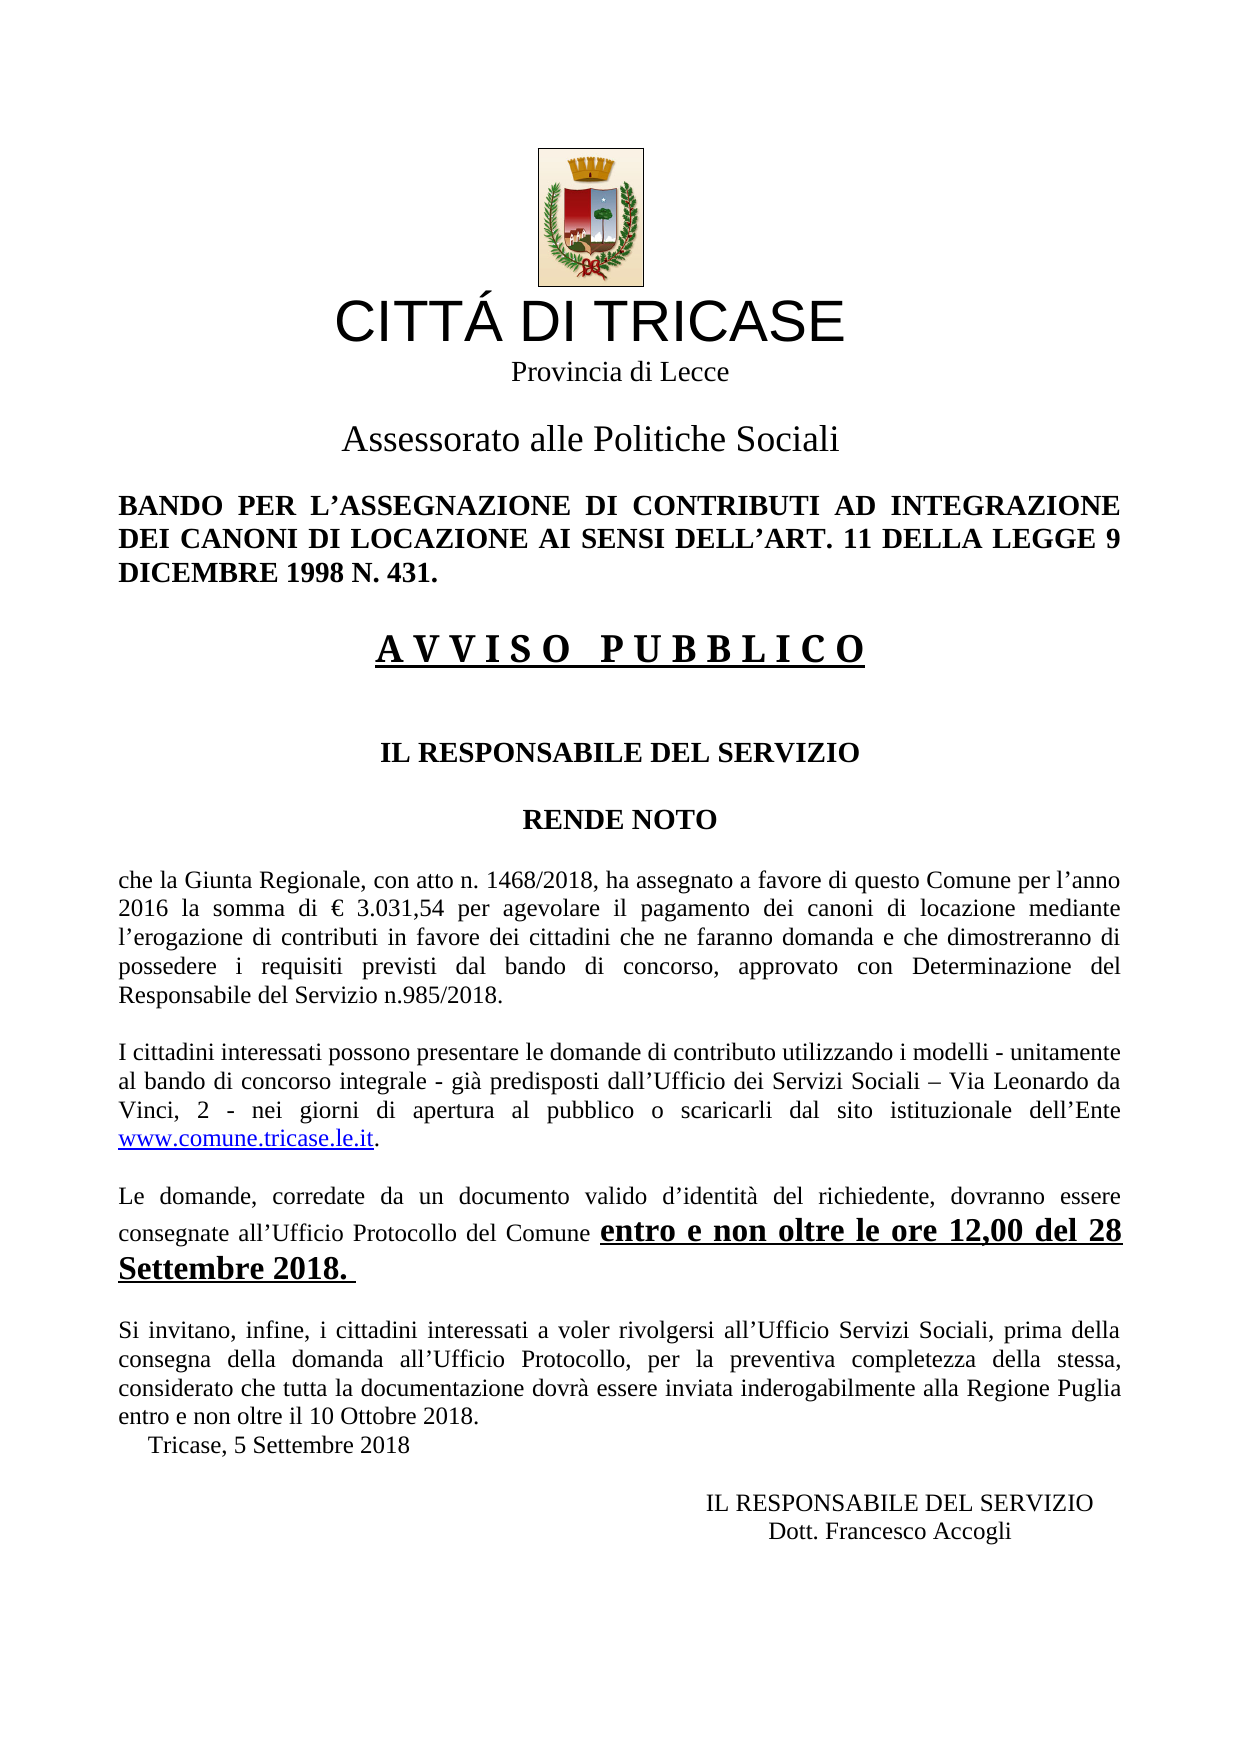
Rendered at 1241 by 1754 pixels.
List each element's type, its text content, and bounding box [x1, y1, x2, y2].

text Le domande, corredate da un documento valido d’identità del richiedente, dovranno essere consegnate all’Ufficio Protocollo del Comune entro e non oltre le ore 12,00 del 28 Settembre 2018. [118, 1181, 1122, 1286]
text RENDE NOTO [118, 802, 1122, 836]
text IL RESPONSABILE DEL SERVIZIO [118, 1488, 1122, 1516]
text A V V I S O P U B B L I C O [118, 622, 1122, 673]
text Tricase, 5 Settembre 2018 [118, 1430, 1122, 1459]
text BANDO PER L’ASSEGNAZIONE DI CONTRIBUTI AD INTEGRAZIONE DEI CANONI DI LOCAZIONE AI SENSI DELL’ART. 11 DELLA LEGGE 9 DICEMBRE 1998 N. 431. [118, 488, 1122, 588]
text che , con atto n. 1468/2018, ha assegnato a favore di questo Comune per l’anno 2016 la somma di € 3.031,54 per agevolare il pagamento dei canoni di locazione mediante l’erogazione di contributi in favore dei cittadini che ne faranno domanda e che dimostreranno di possedere i requisiti previsti dal bando di concorso, approvato con Determinazione del Responsabile del Servizio n.985/2018. [118, 865, 1122, 1008]
text I cittadini interessati possono presentare le domande di contributo utilizzando i modelli - unitamente al bando di concorso integrale - già predisposti dall’Ufficio dei Servizi Sociali – Via Leonardo da Vinci, 2 - nei giorni di apertura al pubblico o scaricarli dal sito istituzionale dell’Ente www.comune.tricase.le.it. [118, 1037, 1122, 1152]
picture [539, 149, 643, 286]
text Dott. Francesco Accogli [118, 1516, 1122, 1545]
text Si invitano, infine, i cittadini interessati a voler rivolgersi all’Ufficio Servizi Sociali, prima della consegna della domanda all’Ufficio Protocollo, per la preventiva completezza della stessa, considerato che tutta la documentazione dovrà essere inviata inderogabilmente alla Regione Puglia entro e non oltre il 10 Ottobre 2018. [118, 1315, 1122, 1430]
text CITTÁ DI TRICASE [118, 287, 1063, 354]
text Assessorato alle Politiche Sociali [118, 416, 1063, 459]
text IL RESPONSABILE DEL SERVIZIO [118, 735, 1122, 769]
text Provincia di Lecce [118, 354, 1122, 387]
